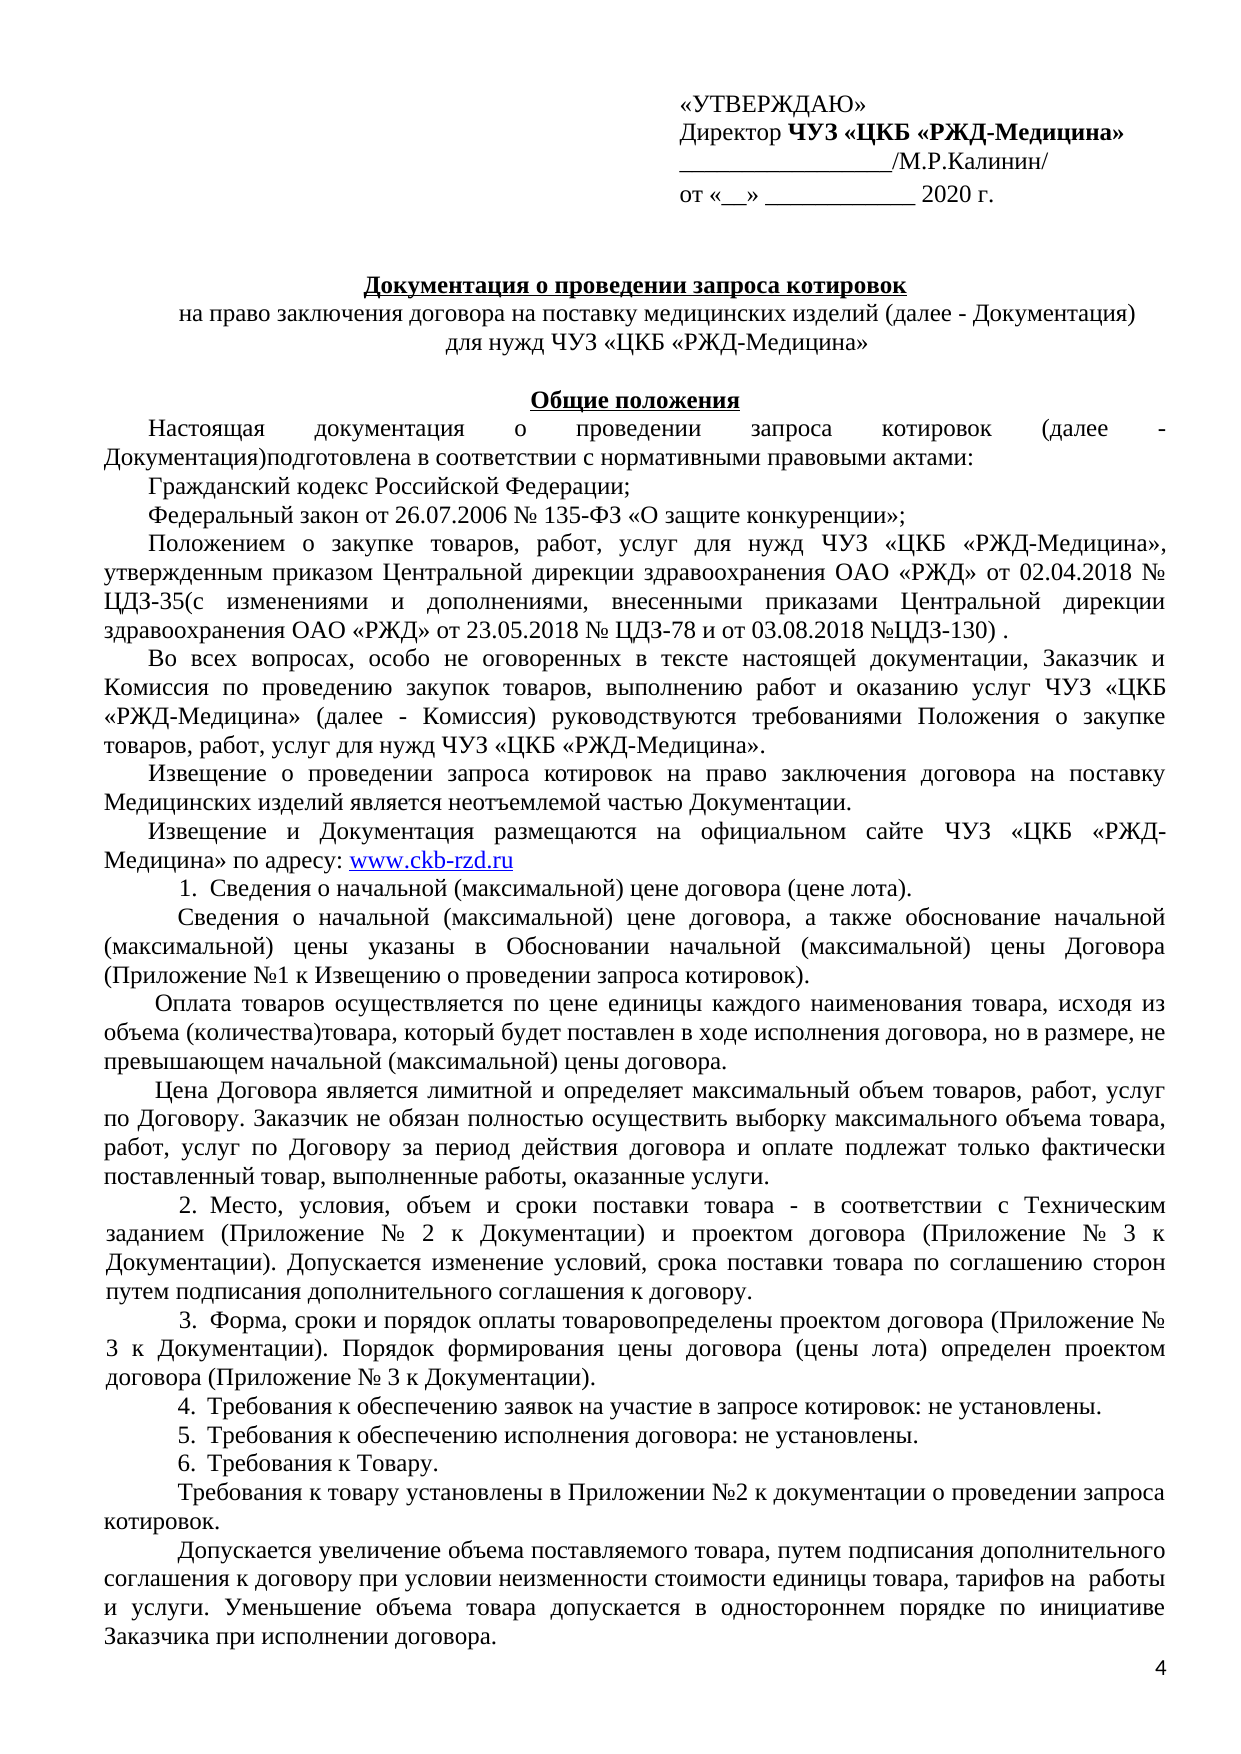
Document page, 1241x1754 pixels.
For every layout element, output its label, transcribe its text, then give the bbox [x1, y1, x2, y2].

list Требования к обеспечению заявок на участие в запросе котировок: не установлены. [177, 1391, 1164, 1420]
text «УТВЕРЖДАЮ» [679, 89, 1167, 117]
text Требования к товару установлены в Приложении №2 к документации о проведении запроса котировок. [103, 1477, 1167, 1535]
text Настоящая документация о проведении запроса котировок (далее - Документация)подготовлена в соответствии с нормативными правовыми актами: [103, 413, 1167, 471]
text Во всех вопросах, особо не оговоренных в тексте настоящей документации, Заказчик и Комиссия по проведению закупок товаров, выполнению работ и оказанию услуг ЧУЗ «ЦКБ «РЖД-Медицина» (далее - Комиссия) руководствуются требованиями Положения о закупке товаров, работ, услуг для нужд ЧУЗ «ЦКБ «РЖД-Медицина». [103, 643, 1167, 758]
list Требования к обеспечению исполнения договора: не установлены. [177, 1420, 1164, 1448]
text на право заключения договора на поставку медицинских изделий (далее - Документация) [148, 298, 1167, 327]
text Общие положения [103, 385, 1167, 413]
text Федеральный закон от 26.07.2006 № 135-ФЗ «О защите конкуренции»; [103, 500, 1167, 528]
list Сведения о начальной (максимальной) цене договора (цене лота). [106, 873, 1167, 902]
text для нужд ЧУЗ «ЦКБ «РЖД-Медицина» [148, 327, 1167, 356]
text Сведения о начальной (максимальной) цене договора, а также обоснование начальной (максимальной) цены указаны в Обосновании начальной (максимальной) цены Договора (Приложение №1 к Извещению о проведении запроса котировок). [103, 902, 1167, 988]
text Положением о закупке товаров, работ, услуг для нужд ЧУЗ «ЦКБ «РЖД-Медицина», утвержденным приказом Центральной дирекции здравоохранения ОАО «РЖД» от 02.04.2018 № ЦДЗ-35(с изменениями и дополнениями, внесенными приказами Центральной дирекции здравоохранения ОАО «РЖД» от 23.05.2018 № ЦДЗ-78 и от 03.08.2018 №ЦДЗ-130) . [103, 528, 1167, 643]
text Цена Договора является лимитной и определяет максимальный объем товаров, работ, услуг по Договору. Заказчик не обязан полностью осуществить выборку максимального объема товара, работ, услуг по Договору за период действия договора и оплате подлежат только фактически поставленный товар, выполненные работы, оказанные услуги. [103, 1075, 1167, 1190]
list Место, условия, объем и сроки поставки товара - в соответствии с Техническим заданием (Приложение № 2 к Документации) и проектом договора (Приложение № 3 к Документации). Допускается изменение условий, срока поставки товара по соглашению сторон путем подписания дополнительного соглашения к договору. [106, 1190, 1167, 1305]
list Форма, сроки и порядок оплаты товаровопределены проектом договора (Приложение № 3 к Документации). Порядок формирования цены договора (цены лота) определен проектом договора (Приложение № 3 к Документации). [106, 1305, 1167, 1391]
list Требования к Товару. [177, 1448, 1164, 1477]
text Гражданский кодекс Российской Федерации; [103, 471, 1167, 500]
text Документация о проведении запроса котировок [103, 270, 1167, 298]
text _________________/М.Р.Калинин/ [679, 146, 1196, 175]
text от «__» ____________ 2020 г. [679, 179, 1167, 208]
text Извещение о проведении запроса котировок на право заключения договора на поставку Медицинских изделий является неотъемлемой частью Документации. [103, 758, 1167, 816]
text Оплата товаров осуществляется по цене единицы каждого наименования товара, исходя из объема (количества)товара, который будет поставлен в ходе исполнения договора, но в размере, не превышающем начальной (максимальной) цены договора. [103, 988, 1167, 1075]
text Директор ЧУЗ «ЦКБ «РЖД-Медицина» [679, 117, 1196, 146]
text Допускается увеличение объема поставляемого товара, путем подписания дополнительного соглашения к договору при условии неизменности стоимости единицы товара, тарифов на работы и услуги. Уменьшение объема товара допускается в одностороннем порядке по инициативе Заказчика при исполнении договора. [103, 1535, 1167, 1650]
text Извещение и Документация размещаются на официальном сайте ЧУЗ «ЦКБ «РЖД-Медицина» по адресу: www.ckb-rzd.ru [103, 816, 1167, 873]
